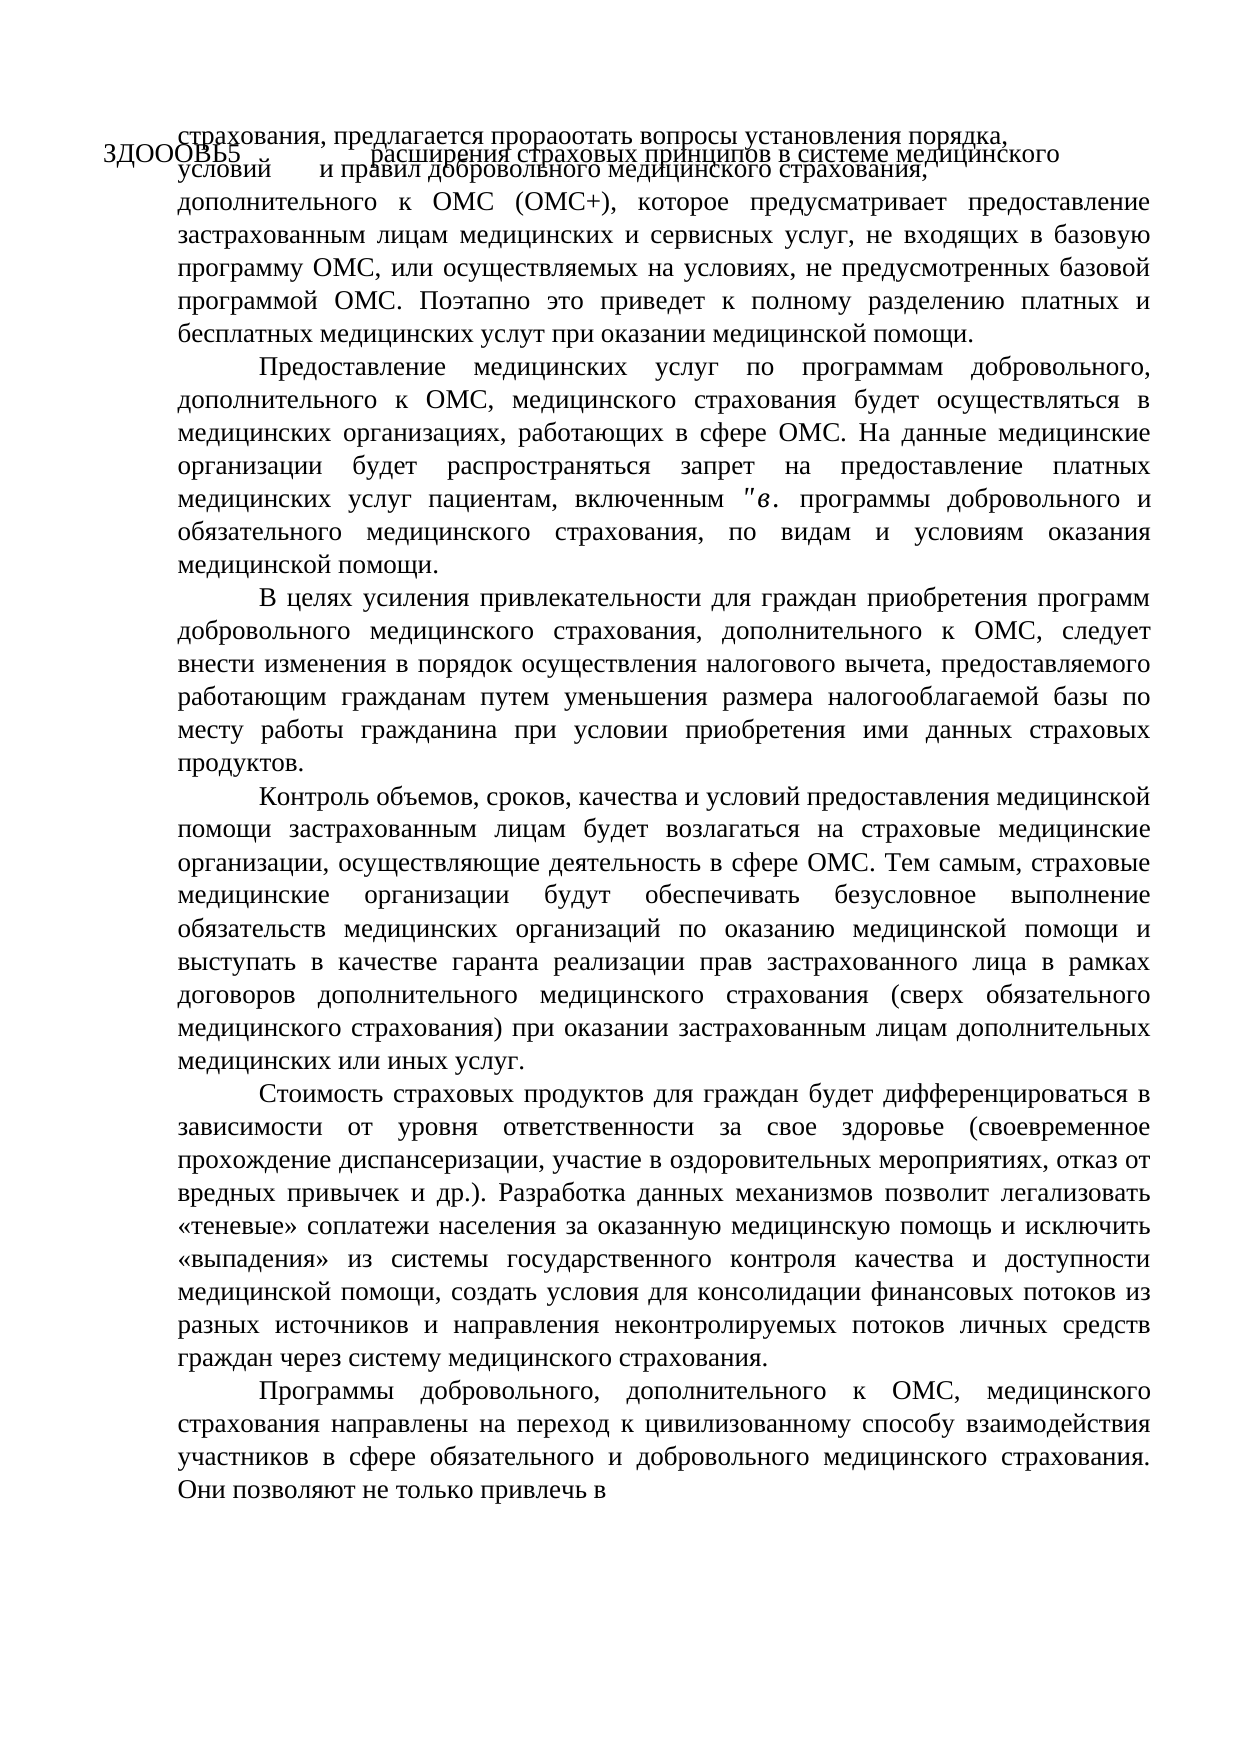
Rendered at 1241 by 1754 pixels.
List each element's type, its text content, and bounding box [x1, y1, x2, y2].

text Контроль объемов, сроков, качества и условий предоставления медицинской помощи застрахованным лицам будет возлагаться на страховые медицинские организации, осуществляющие деятельность в сфере ОМС. Тем самым, страховые медицинские организации будут обеспечивать безусловное выполнение обязательств медицинских организаций по оказанию медицинской помощи и выступать в качестве гаранта реализации прав застрахованного лица в рамках договоров дополнительного медицинского страхования (сверх обязательного медицинского страхования) при оказании застрахованным лицам дополнительных медицинских или иных услуг. [177, 778, 1152, 1076]
text дополнительного к ОМС (ОМС+), которое предусматривает предоставление застрахованным лицам медицинских и сервисных услуг, не входящих в базовую программу ОМС, или осуществляемых на условиях, не предусмотренных базовой программой ОМС. Поэтапно это приведет к полному разделению платных и бесплатных медицинских услут при оказании медицинской помощи. [177, 184, 1152, 349]
text условий и правил добровольного медицинского страхования, [177, 151, 1152, 184]
text Программы добровольного, дополнительного к ОМС, медицинского страхования направлены на переход к цивилизованному способу взаимодействия участников в сфере обязательного и добровольного медицинского страхования. Они позволяют не только привлечь в [177, 1373, 1152, 1505]
text В целях усиления привлекательности для граждан приобретения программ добровольного медицинского страхования, дополнительного к ОМС, следует внести изменения в порядок осуществления налогового вычета, предоставляемого работающим гражданам путем уменьшения размера налогооблагаемой базы по месту работы гражданина при условии приобретения ими данных страховых продуктов. [177, 580, 1152, 778]
text страхования, предлагается прораоотать вопросы установления порядка, [177, 118, 1152, 151]
text Стоимость страховых продуктов для граждан будет дифференцироваться в зависимости от уровня ответственности за свое здоровье (своевременное прохождение диспансеризации, участие в оздоровительных мероприятиях, отказ от вредных привычек и др.). Разработка данных механизмов позволит легализовать «теневые» соплатежи населения за оказанную медицинскую помощь и исключить «выпадения» из системы государственного контроля качества и доступности медицинской помощи, создать условия для консолидации финансовых потоков из разных источников и направления неконтролируемых потоков личных средств граждан через систему медицинского страхования. [177, 1076, 1152, 1373]
text Предоставление медицинских услуг по программам добровольного, дополнительного к ОМС, медицинского страхования будет осуществляться в медицинских организациях, работающих в сфере ОМС. На данные медицинские организации будет распространяться запрет на предоставление платных медицинских услуг пациентам, включенным "в. программы добровольного и обязательного медицинского страхования, по видам и условиям оказания медицинской помощи. [177, 349, 1152, 580]
